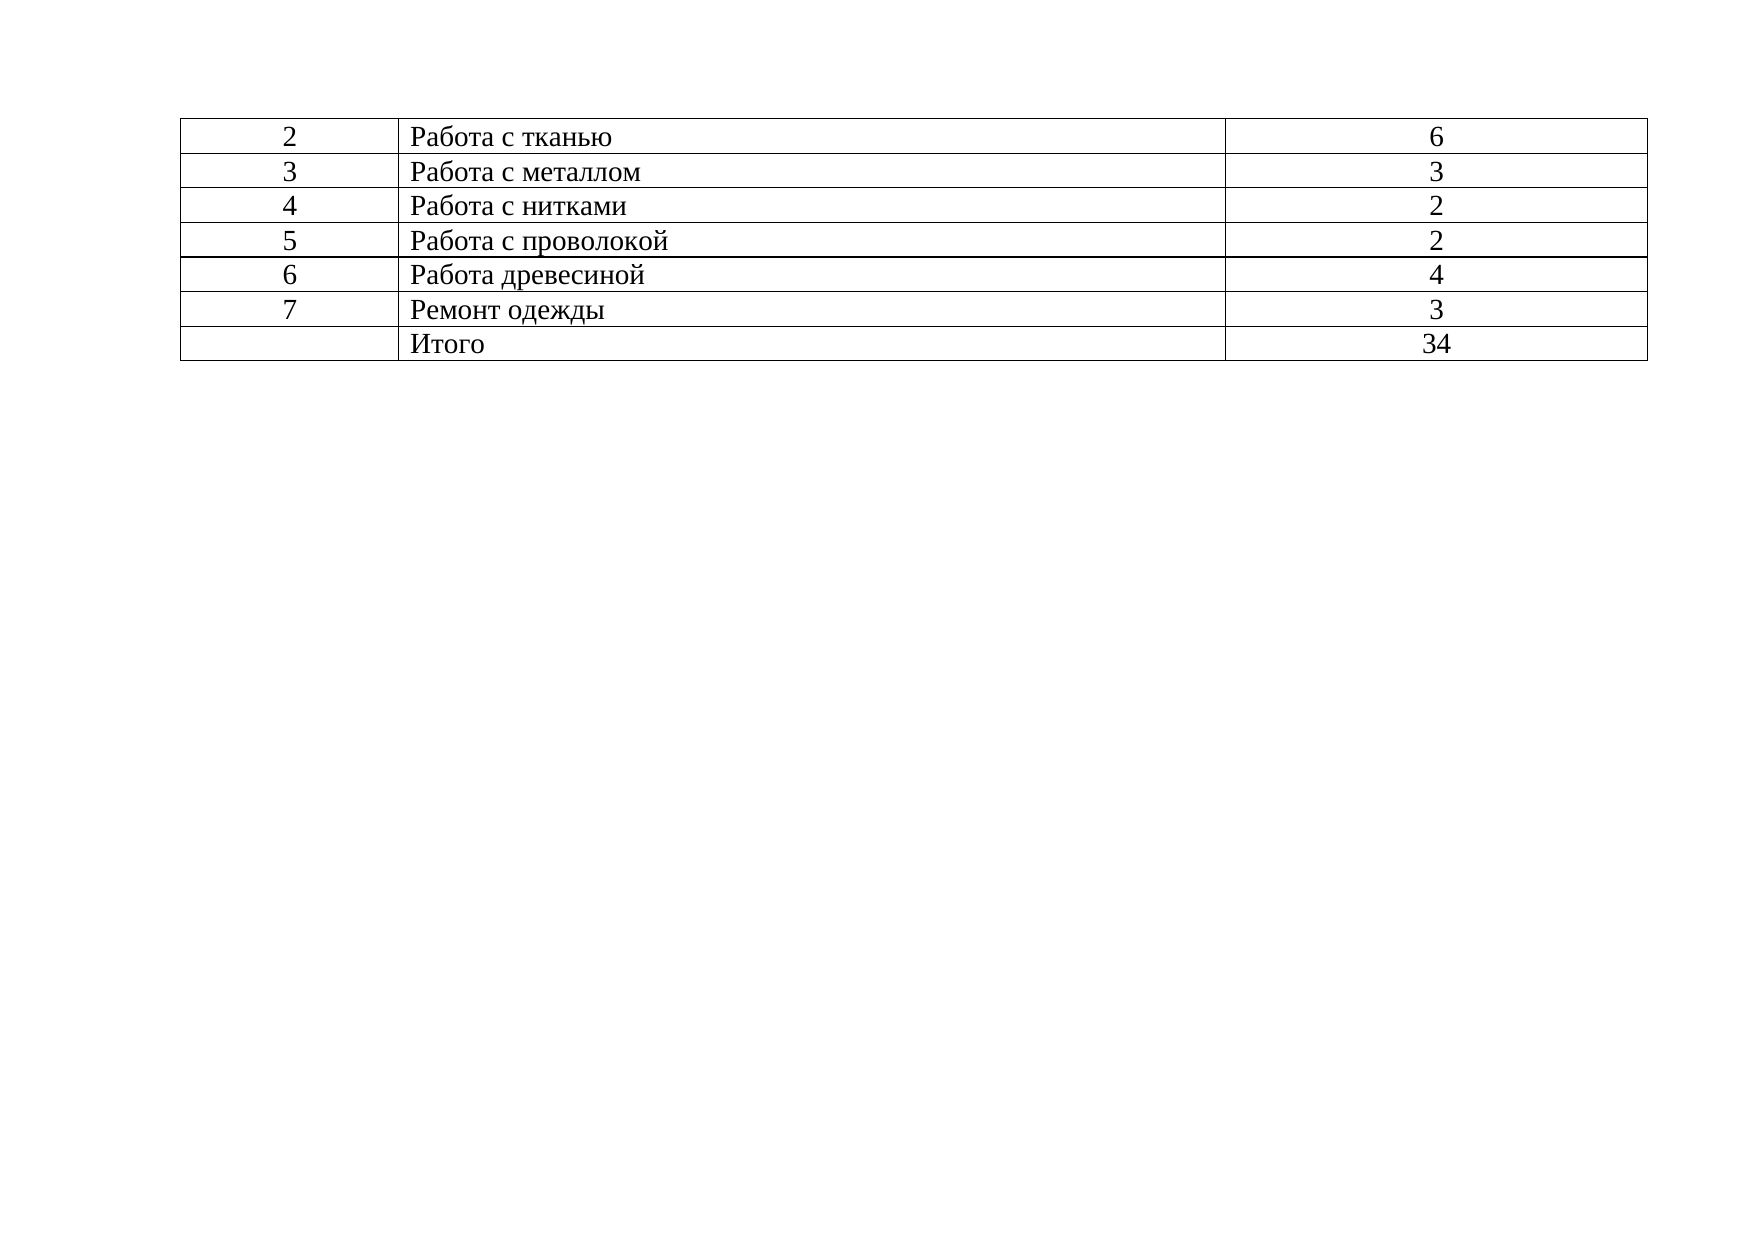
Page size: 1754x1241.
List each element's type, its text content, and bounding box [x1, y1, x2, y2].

table_cell 2 [181, 119, 398, 153]
table_cell 4 [181, 188, 398, 222]
table_cell 5 [181, 223, 398, 256]
table_cell 6 [1226, 119, 1647, 153]
table_cell Работа с нитками [399, 188, 1225, 222]
table_cell 4 [1226, 258, 1647, 291]
table_cell Работа с тканью [399, 119, 1225, 153]
table_cell 3 [1226, 292, 1647, 326]
table_cell 3 [1226, 154, 1647, 187]
table_cell Итого [399, 327, 1225, 360]
table_cell 6 [181, 258, 398, 291]
table_cell 34 [1226, 327, 1647, 360]
table_cell Ремонт одежды [399, 292, 1225, 326]
table_cell 2 [1226, 223, 1647, 256]
table_cell 3 [181, 154, 398, 187]
table_cell Работа с металлом [399, 154, 1225, 187]
table_cell 7 [181, 292, 398, 326]
table_cell Работа с проволокой [399, 223, 1225, 256]
table_cell Работа древесиной [399, 258, 1225, 291]
table_cell [181, 327, 398, 360]
table_cell 2 [1226, 188, 1647, 222]
